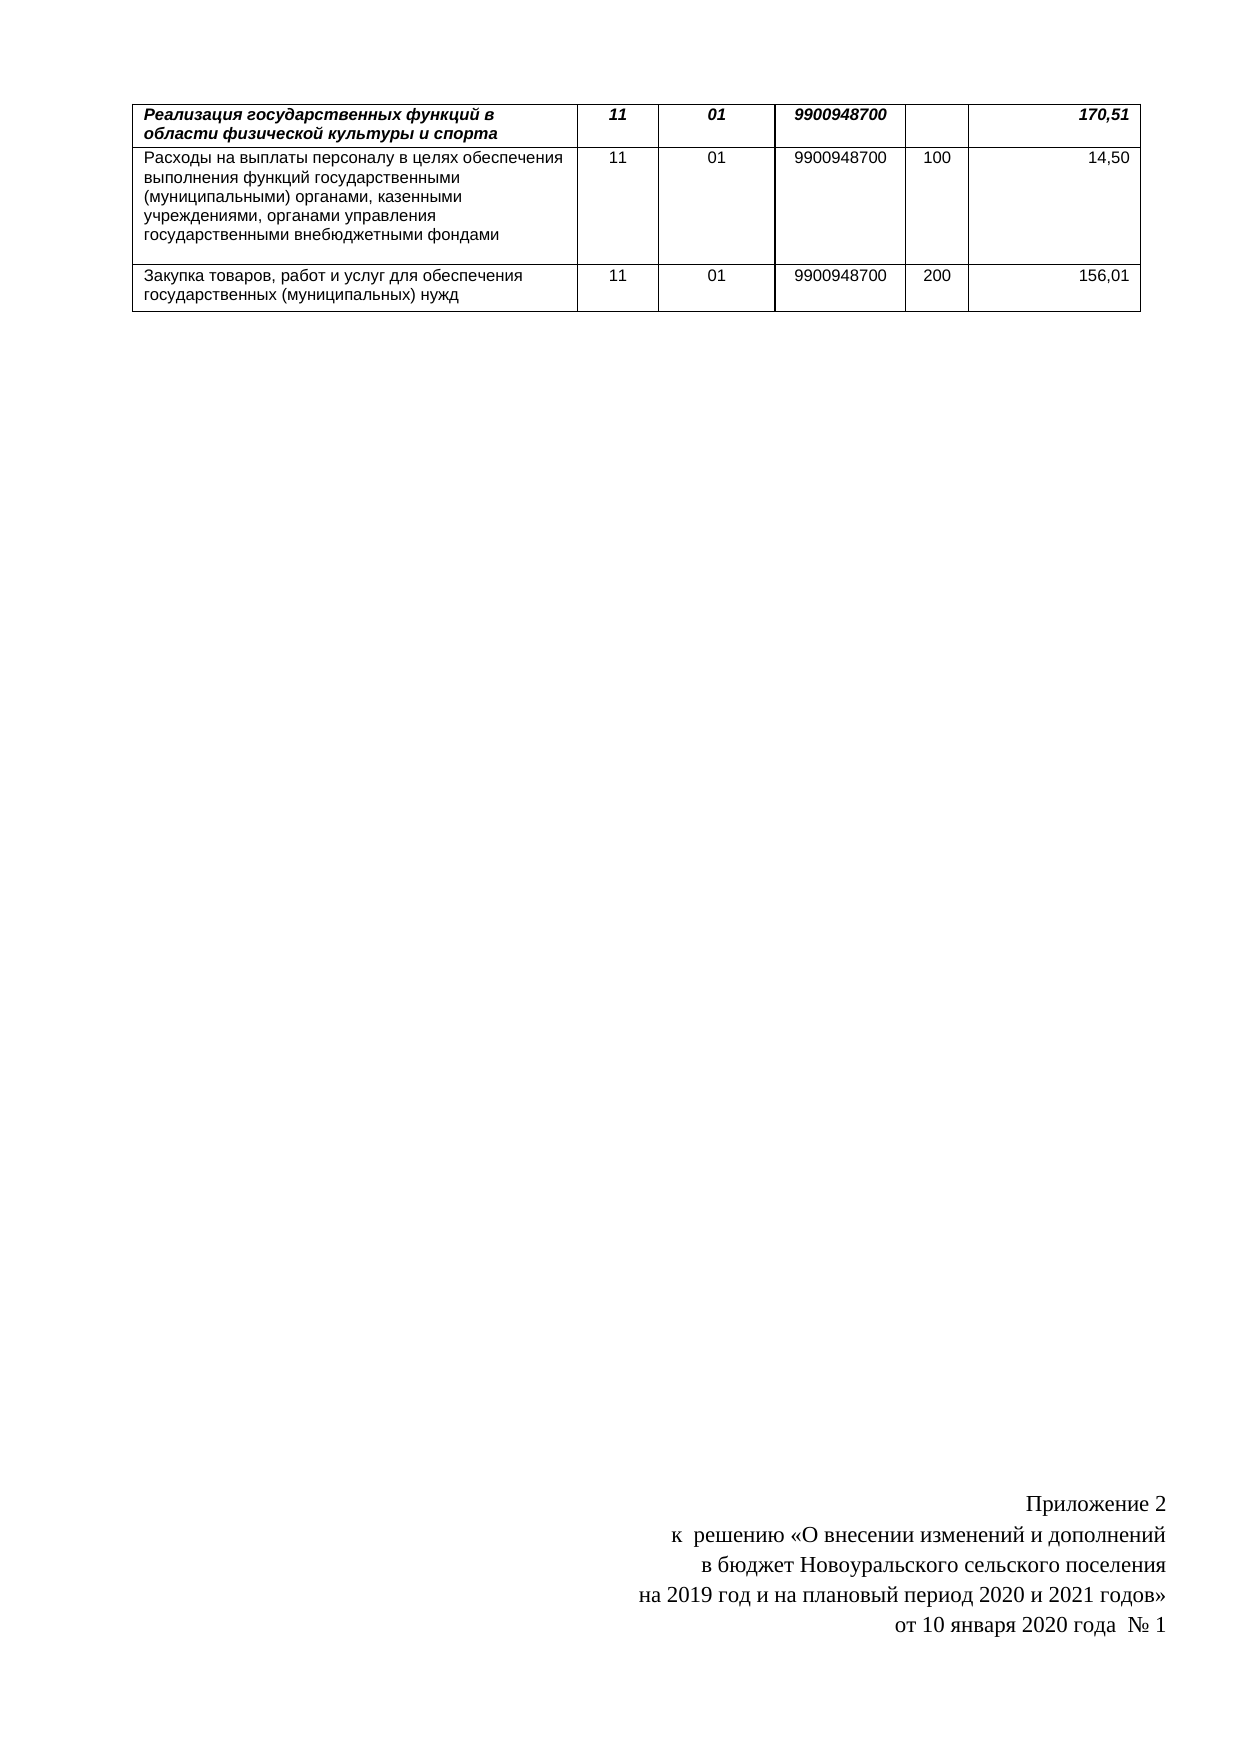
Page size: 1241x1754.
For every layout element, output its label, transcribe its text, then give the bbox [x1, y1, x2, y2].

text Приложение 2 [133, 1490, 1167, 1517]
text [133, 1581, 1167, 1607]
table_cell 156,01 [969, 265, 1140, 311]
table_cell 01 [659, 105, 774, 147]
table_cell 14,50 [969, 148, 1140, 264]
table_cell 01 [659, 148, 774, 264]
table_cell 100 [906, 148, 968, 264]
table_cell [906, 105, 968, 147]
table_cell 11 [578, 265, 658, 311]
table_cell Реализация государственных функций в области физической культуры и спорта [133, 105, 577, 147]
table_cell 11 [578, 105, 658, 147]
table_cell Расходы на выплаты персоналу в целях обеспечения выполнения функций государственными (муниципальными) органами, казенными учреждениями, органами управления государственными внебюджетными фондами [133, 148, 577, 264]
table_cell 200 [906, 265, 968, 311]
table_cell 170,51 [969, 105, 1140, 147]
text от 10 января 2020 года № 1 [133, 1611, 1167, 1638]
table_cell 01 [659, 265, 774, 311]
table_cell Закупка товаров, работ и услуг для обеспечения государственных (муниципальных) нужд [133, 265, 577, 311]
table_cell 9900948700 [776, 105, 905, 147]
table_cell 9900948700 [776, 265, 905, 311]
text к решению «О внесении изменений и дополнений [133, 1521, 1167, 1547]
text в бюджет Новоуральского сельского поселения [133, 1551, 1167, 1577]
table_cell 9900948700 [776, 148, 905, 264]
table_cell 11 [578, 148, 658, 264]
